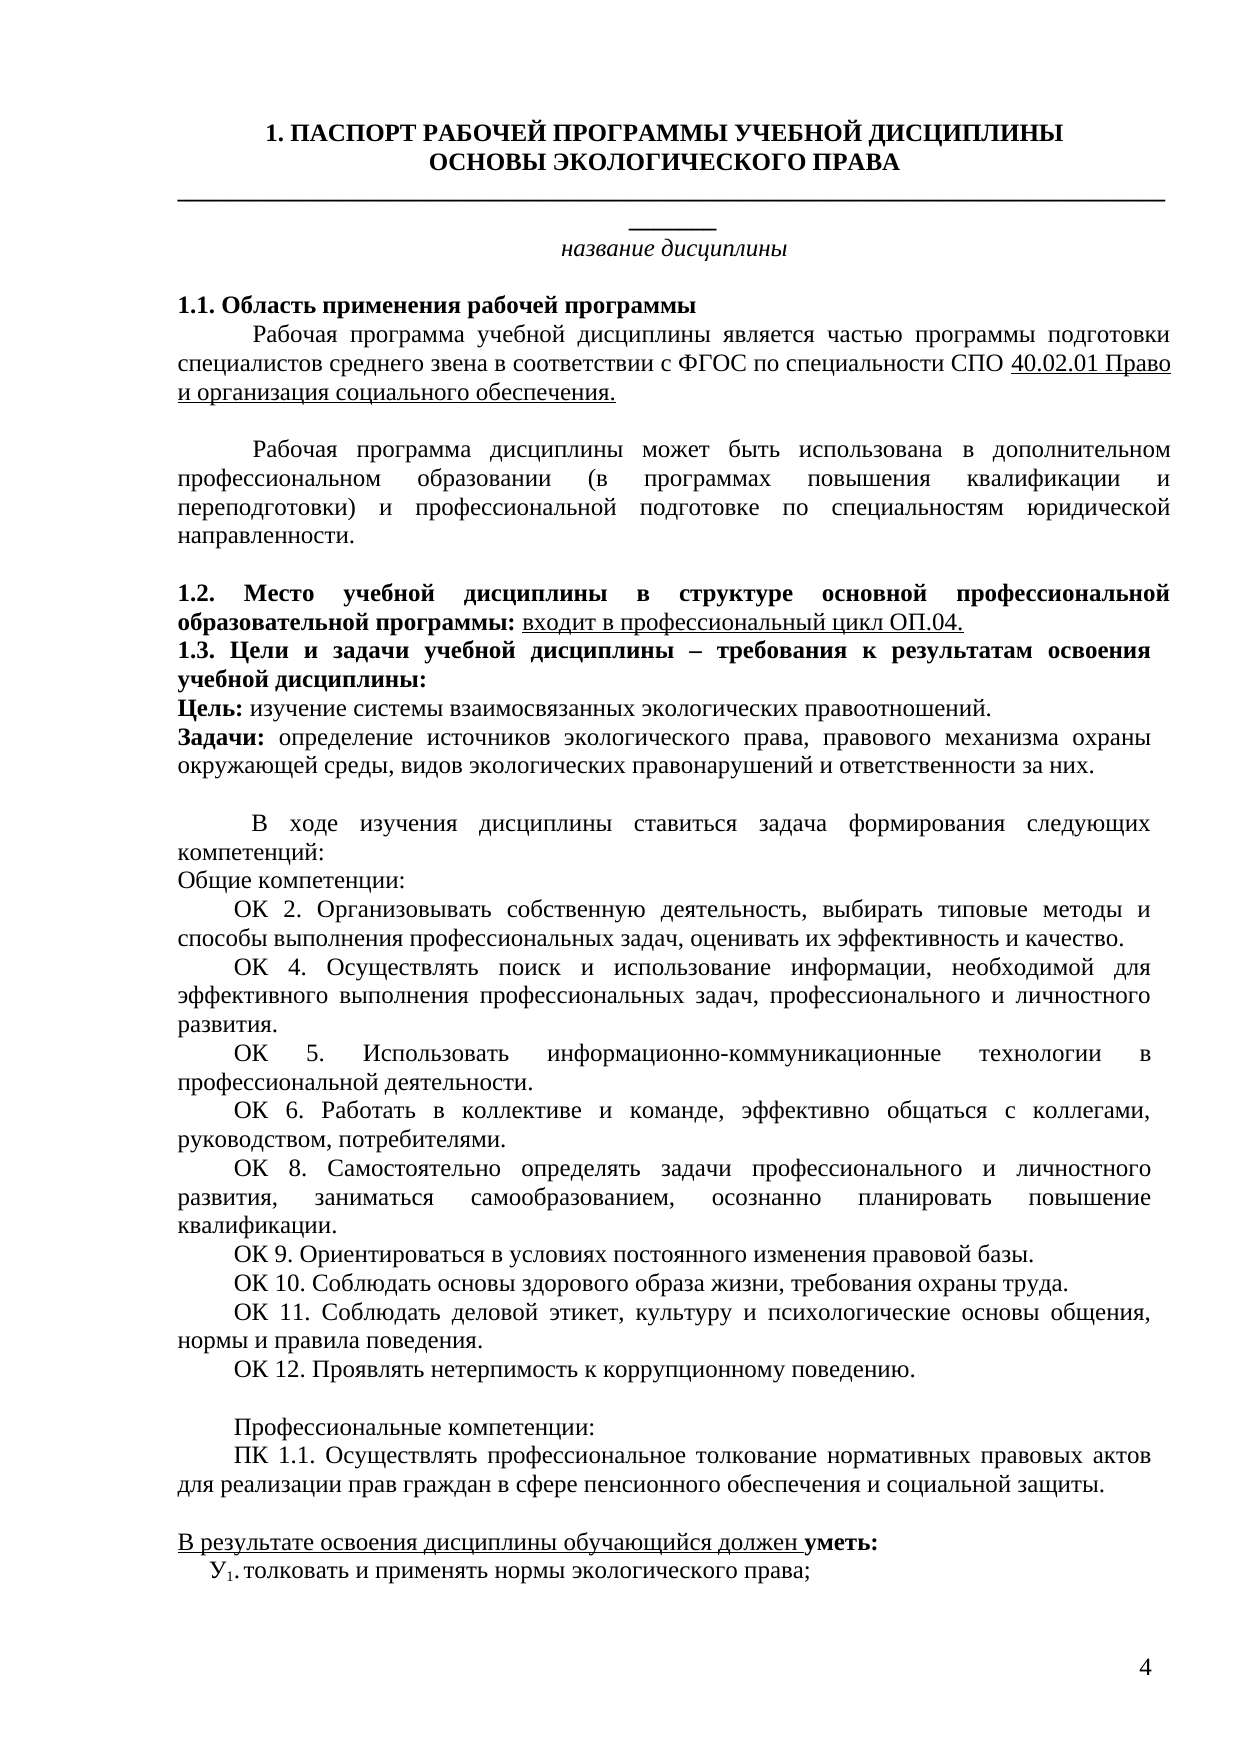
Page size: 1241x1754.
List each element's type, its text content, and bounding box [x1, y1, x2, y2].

text ОК 8. Самостоятельно определять задачи профессионального и личностного развития, заниматься самообразованием, осознанно планировать повышение квалификации. [177, 1153, 1152, 1239]
text 1.2. Место учебной дисциплины в структуре основной профессиональной образовательной программы: входит в профессиональный цикл ОП.04. [177, 578, 1171, 636]
text Общие компетенции: [177, 866, 1152, 894]
text ОК 11. Соблюдать деловой этикет, культуру и психологические основы общения, нормы и правила поведения. [177, 1297, 1152, 1354]
text ОК 5. Использовать информационно-коммуникационные технологии в профессиональной деятельности. [177, 1038, 1152, 1096]
text название дисциплины [177, 233, 1171, 262]
text Задачи: определение источников экологического права, правового механизма охраны окружающей среды, видов экологических правонарушений и ответственности за них. [177, 722, 1152, 779]
text ОК 12. Проявлять нетерпимость к коррупционному поведению. [177, 1354, 1152, 1383]
text ОК 2. Организовывать собственную деятельность, выбирать типовые методы и способы выполнения профессиональных задач, оценивать их эффективность и качество. [177, 894, 1152, 952]
text Цель: изучение системы взаимосвязанных экологических правоотношений. [177, 693, 1152, 722]
text ______________________________________________________________________________________ [177, 176, 1171, 233]
text Профессиональные компетенции: [177, 1412, 1152, 1441]
text ОК 10. Соблюдать основы здорового образа жизни, требования охраны труда. [177, 1268, 1152, 1297]
text ПК 1.1. Осуществлять профессиональное толкование нормативных правовых актов для реализации прав граждан в сфере пенсионного обеспечения и социальной защиты. [177, 1441, 1152, 1498]
text 1.1. Область применения рабочей программы [177, 291, 1171, 319]
text ОСНОВЫ ЭКОЛОГИЧЕСКОГО права [177, 147, 1152, 176]
text ОК 6. Работать в коллективе и команде, эффективно общаться с коллегами, руководством, потребителями. [177, 1096, 1152, 1153]
text Рабочая программа дисциплины может быть использована в дополнительном профессиональном образовании (в программах повышения квалификации и переподготовки) и профессиональной подготовке по специальностям юридической направленности. [177, 434, 1171, 549]
text В ходе изучения дисциплины ставиться задача формирования следующих компетенций: [177, 808, 1152, 866]
text 1.3. Цели и задачи учебной дисциплины – требования к результатам освоения учебной дисциплины: [177, 636, 1152, 693]
text В результате освоения дисциплины обучающийся должен уметь: [177, 1527, 1152, 1556]
text 1. паспорт РАБОЧЕЙ ПРОГРАММЫ УЧЕБНОЙ ДИСЦИПЛИНЫ [177, 118, 1152, 147]
text У1. толковать и применять нормы экологического права; [177, 1556, 1152, 1584]
text ОК 9. Ориентироваться в условиях постоянного изменения правовой базы. [177, 1239, 1152, 1268]
text Рабочая программа учебной дисциплины является частью программы подготовки специалистов среднего звена в соответствии с ФГОС по специальности СПО 40.02.01 Право и организация социального обеспечения. [177, 319, 1171, 406]
text ОК 4. Осуществлять поиск и использование информации, необходимой для эффективного выполнения профессиональных задач, профессионального и личностного развития. [177, 952, 1152, 1038]
